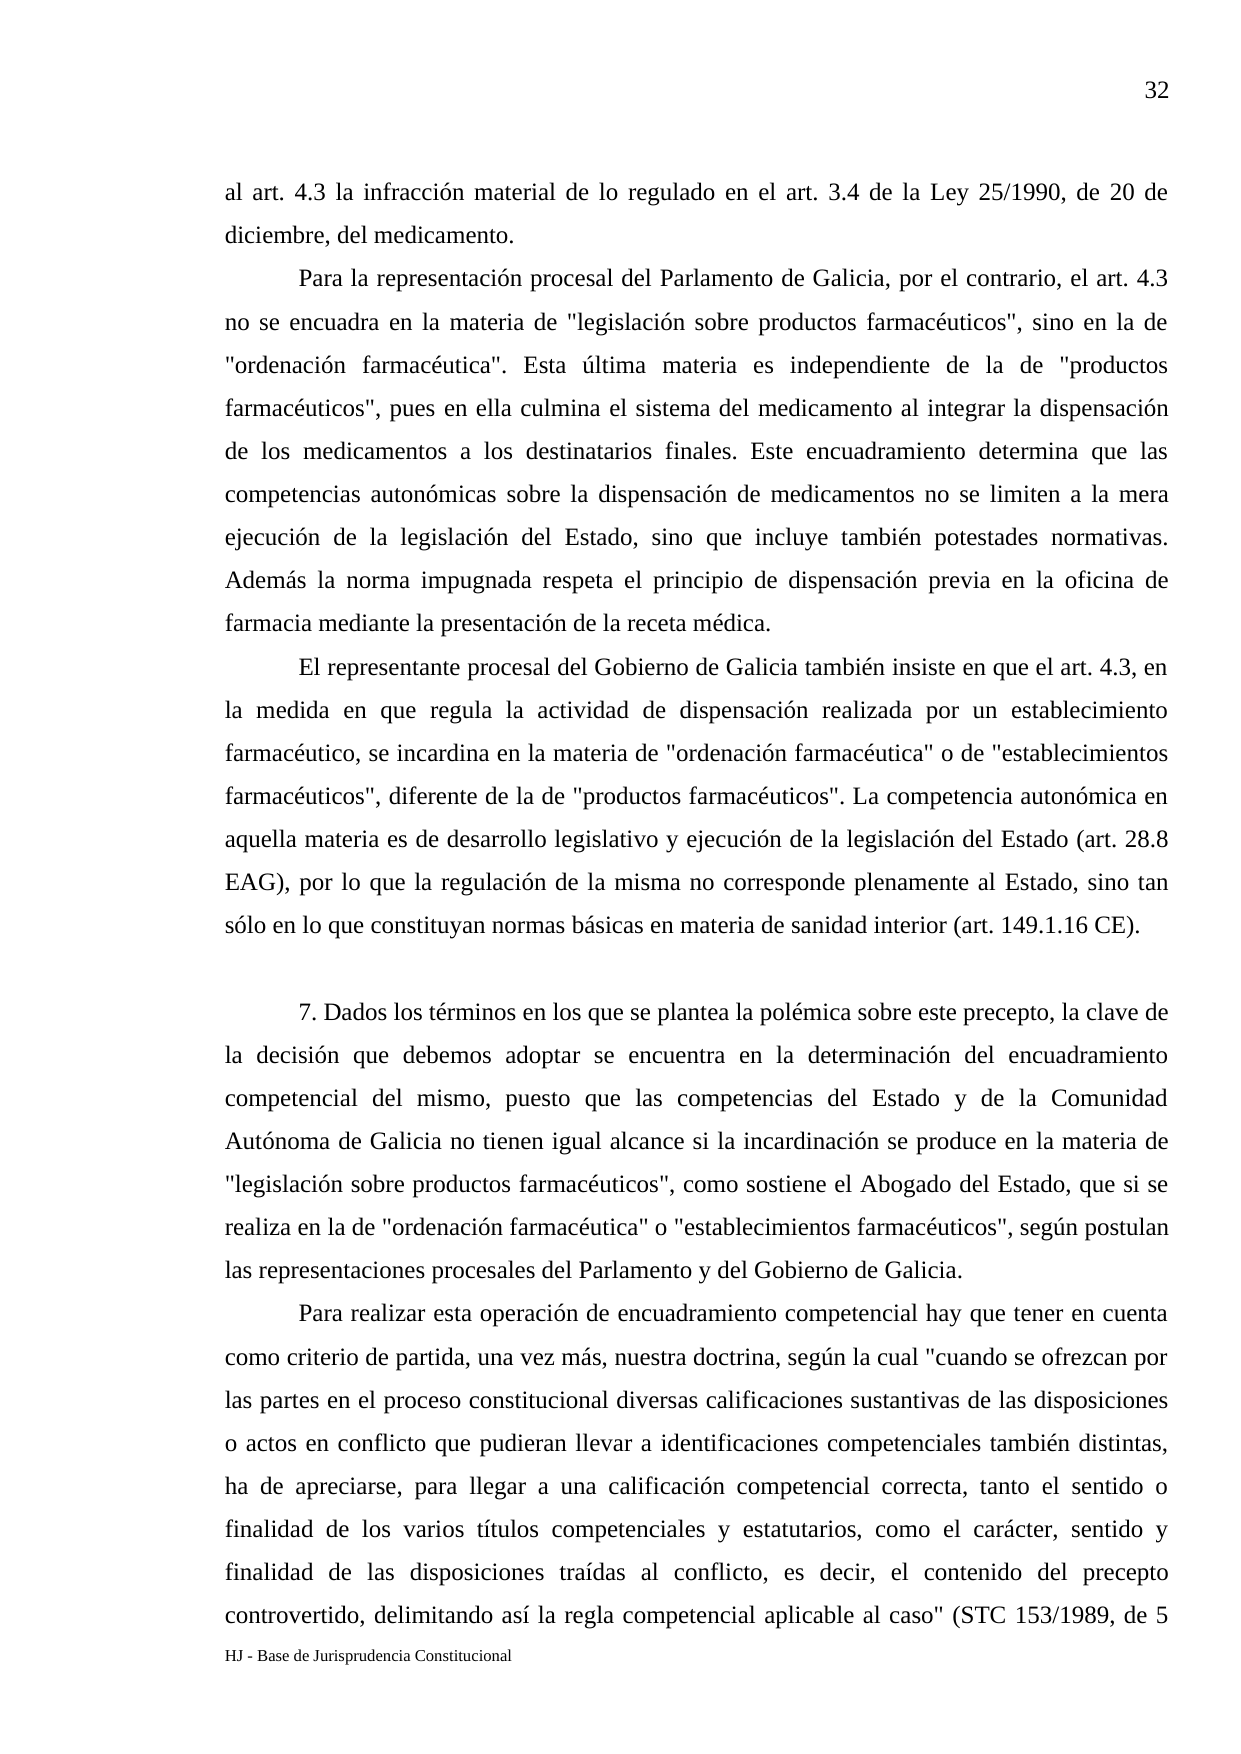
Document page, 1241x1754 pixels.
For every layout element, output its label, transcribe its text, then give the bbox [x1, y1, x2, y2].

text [224, 1298, 1169, 1629]
text Para la representación procesal del Parlamento de Galicia, por el contrario, el art. 4.3 no se encuadra en la materia de "legislación sobre productos farmacéuticos", sino en la de "ordenación farmacéutica". Esta última materia es independiente de la de "productos farmacéuticos", pues en ella culmina el sistema del medicamento al integrar la dispensación de los medicamentos a los destinatarios finales. Este encuadramiento determina que las competencias autonómicas sobre la dispensación de medicamentos no se limiten a la mera ejecución de la legislación del Estado, sino que incluye también potestades normativas. Además la norma impugnada respeta el principio de dispensación previa en la oficina de farmacia mediante la presentación de la receta médica. [224, 263, 1169, 637]
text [224, 177, 1169, 249]
text 7. Dados los términos en los que se plantea la polémica sobre este precepto, la clave de la decisión que debemos adoptar se encuentra en la determinación del encuadramiento competencial del mismo, puesto que las competencias del Estado y de la Comunidad Autónoma de Galicia no tienen igual alcance si la incardinación se produce en la materia de "legislación sobre productos farmacéuticos", como sostiene el Abogado del Estado, que si se realiza en la de "ordenación farmacéutica" o "establecimientos farmacéuticos", según postulan las representaciones procesales del Parlamento y del Gobierno de Galicia. [224, 997, 1169, 1284]
text El representante procesal del Gobierno de Galicia también insiste en que el art. 4.3, en la medida en que regula la actividad de dispensación realizada por un establecimiento farmacéutico, se incardina en la materia de "ordenación farmacéutica" o de "establecimientos farmacéuticos", diferente de la de "productos farmacéuticos". La competencia autonómica en aquella materia es de desarrollo legislativo y ejecución de la legislación del Estado (art. 28.8 EAG), por lo que la regulación de la misma no corresponde plenamente al Estado, sino tan sólo en lo que constituyan normas básicas en materia de sanidad interior (art. 149.1.16 CE). [224, 652, 1169, 939]
